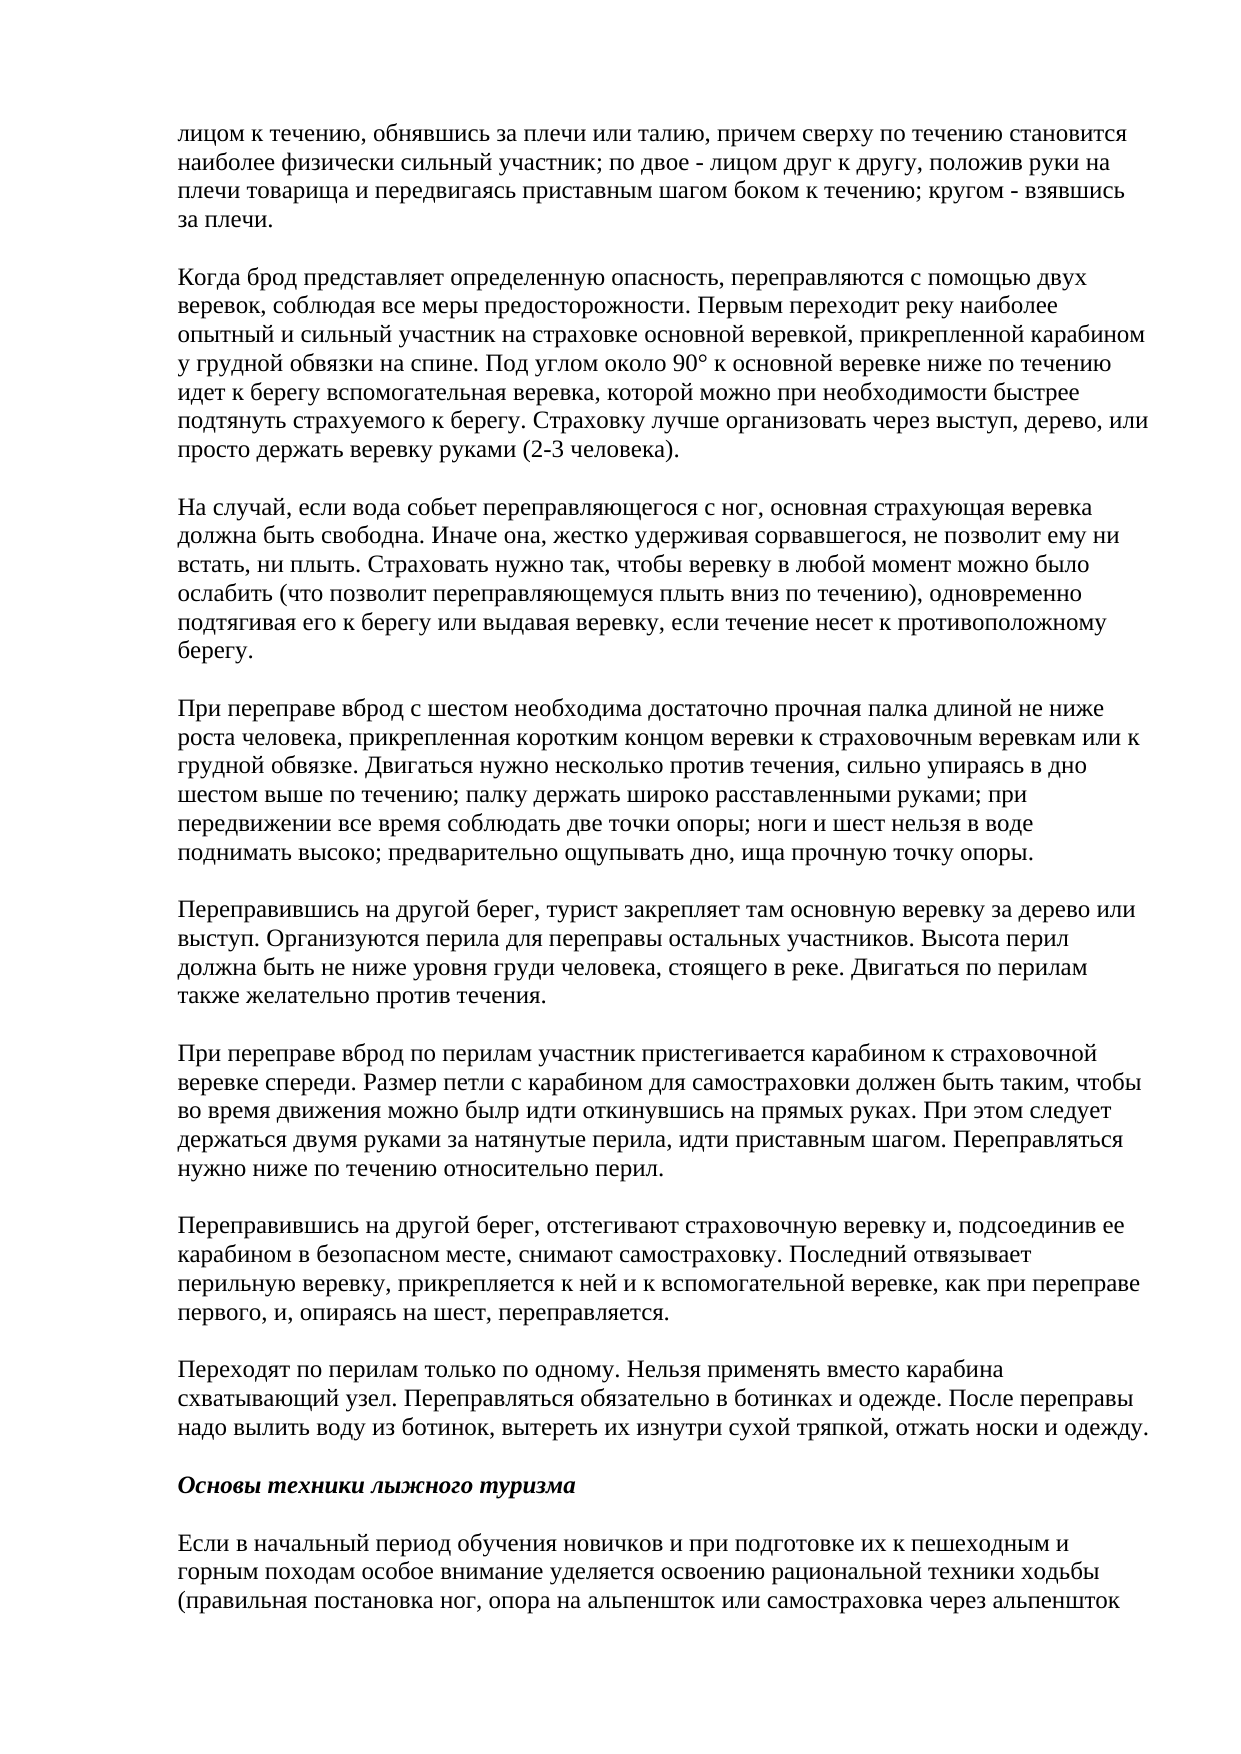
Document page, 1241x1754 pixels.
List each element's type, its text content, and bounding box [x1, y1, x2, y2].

text Основы техники лыжного туризма [177, 1470, 1152, 1498]
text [177, 118, 1152, 1441]
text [177, 1528, 1152, 1614]
